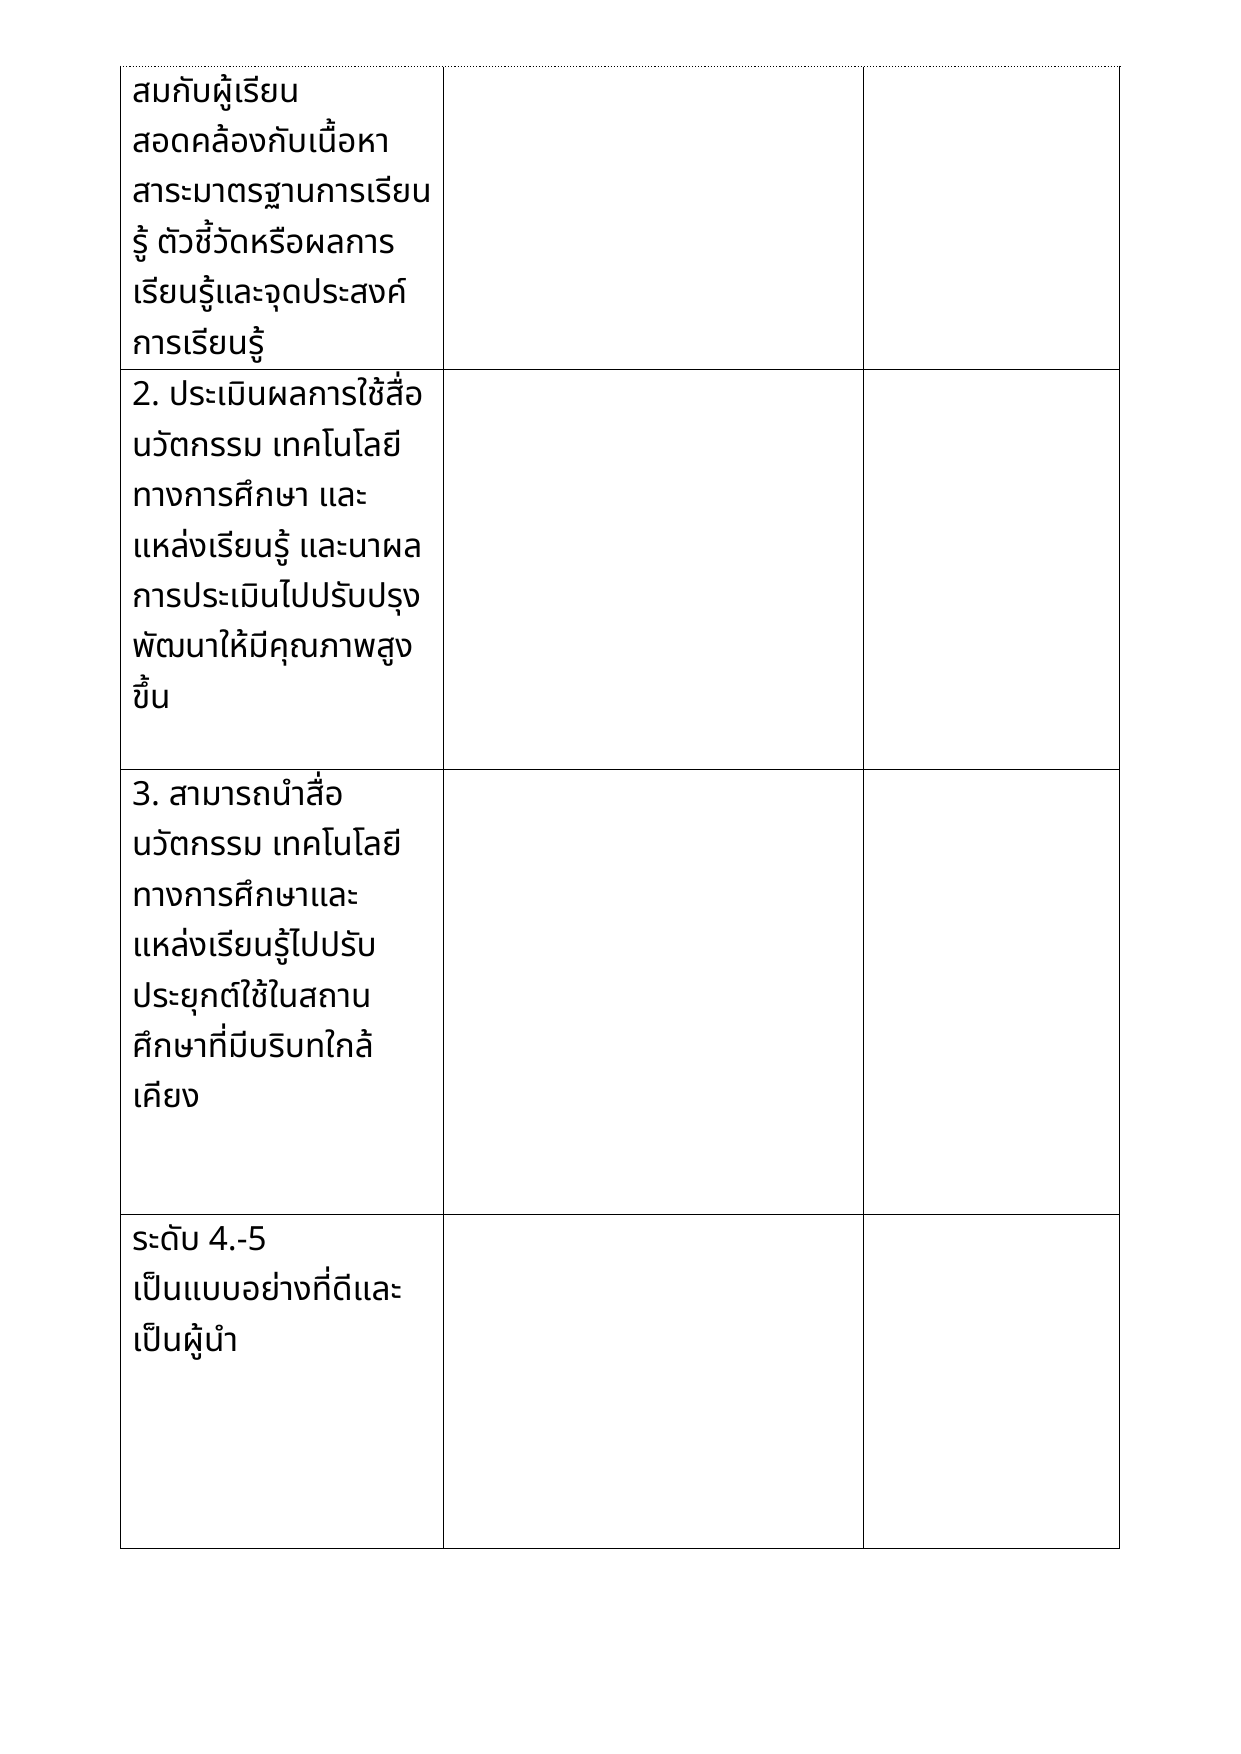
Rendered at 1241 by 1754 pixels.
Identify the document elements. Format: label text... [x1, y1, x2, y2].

table_cell [444, 1215, 863, 1548]
table_cell 2. ประเมินผลการใช้สื่อนวัตกรรม เทคโนโลยีทางการศึกษา และแหล่งเรียนรู้ และนาผลการประเมินไปปรับปรุงพัฒนาให้มีคุณภาพสูงขึ้น [121, 370, 443, 769]
table_cell [864, 66, 1119, 369]
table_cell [121, 66, 443, 369]
table_cell [864, 370, 1119, 769]
table_cell [444, 370, 863, 769]
table_cell 3. สามารถนำสื่อ นวัตกรรม เทคโนโลยีทางการศึกษาและแหล่งเรียนรู้ไปปรับประยุกต์ใช้ในสถานศึกษาที่มีบริบทใกล้เคียง [121, 770, 443, 1214]
table_cell [444, 770, 863, 1214]
table_cell [444, 66, 863, 369]
table_cell ระดับ 4.-5 เป็นแบบอย่างที่ดีและเป็นผู้นำ [121, 1215, 443, 1548]
table_cell [864, 770, 1119, 1214]
table_cell [864, 1215, 1119, 1548]
